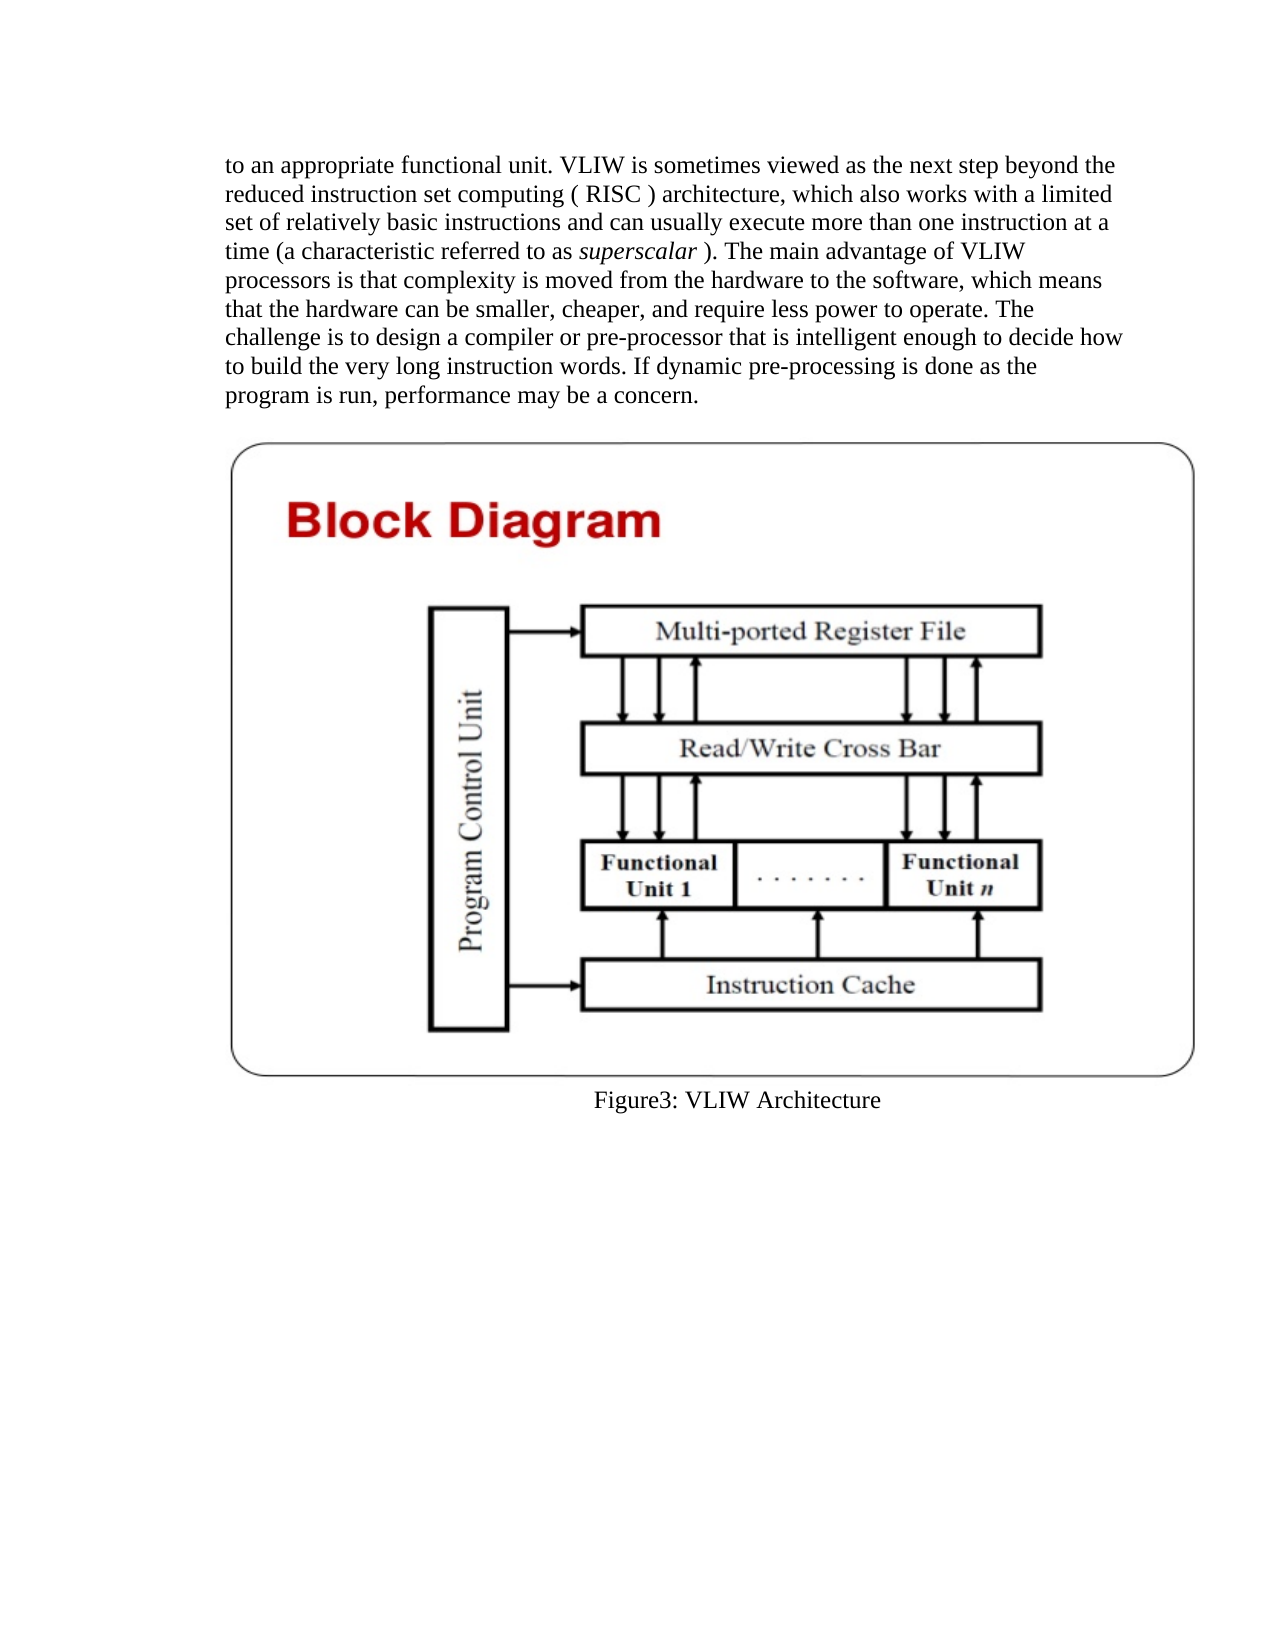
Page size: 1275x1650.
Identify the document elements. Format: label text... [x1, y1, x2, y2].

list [187, 150, 1125, 409]
list Figure3: VLIW Architecture [225, 1086, 1125, 1114]
picture [225, 437, 1200, 1086]
